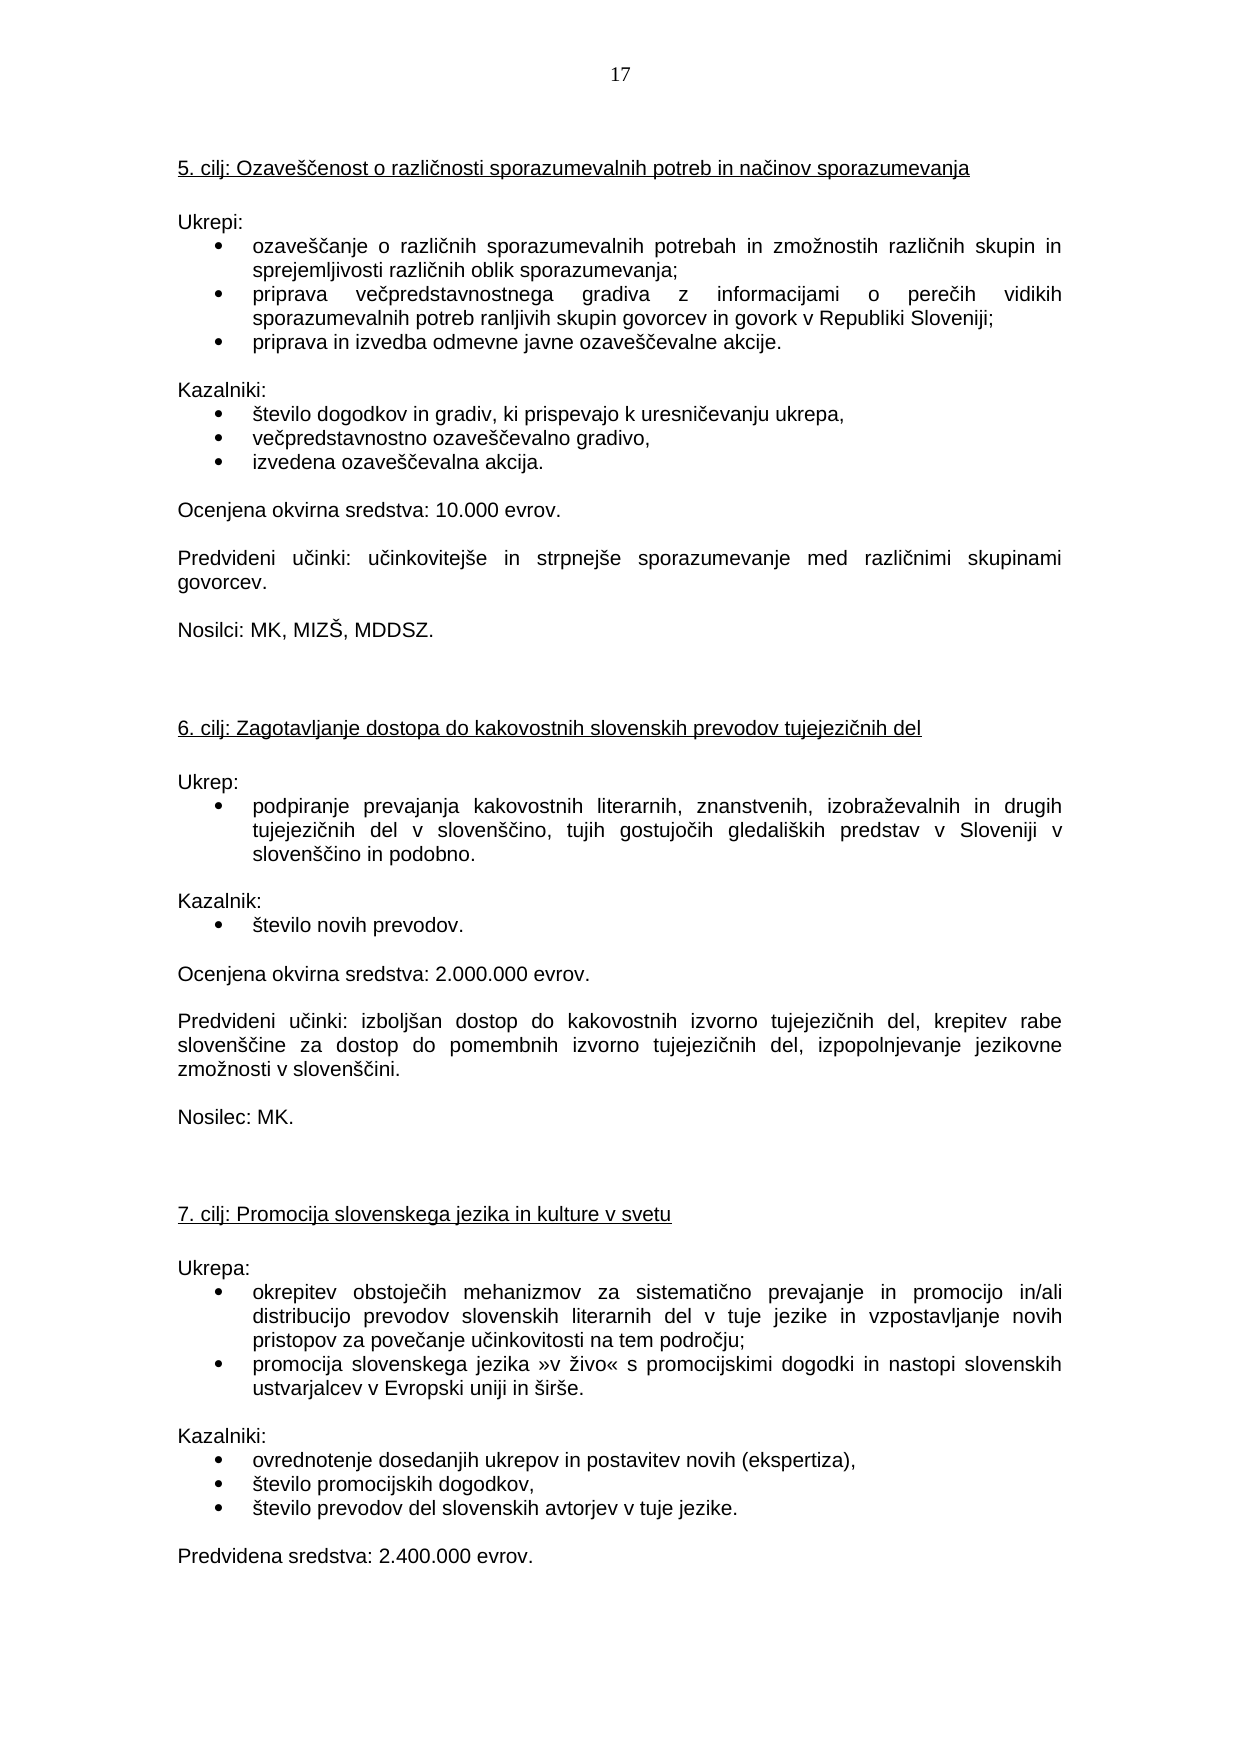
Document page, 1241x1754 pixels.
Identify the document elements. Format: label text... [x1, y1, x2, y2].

text Nosilci: MK, MIZŠ, MDDSZ. [177, 617, 1063, 641]
list podpiranje prevajanja kakovostnih literarnih, znanstvenih, izobraževalnih in drugih tujejezičnih del v slovenščino, tujih gostujočih gledaliških predstav v Sloveniji v slovenščino in podobno. [215, 793, 1063, 865]
text 6. cilj: Zagotavljanje dostopa do kakovostnih slovenskih prevodov tujejezičnih del [177, 715, 1063, 739]
list število dogodkov in gradiv, ki prispevajo k uresničevanju ukrepa, [215, 401, 1063, 426]
list število novih prevodov. [215, 913, 1063, 937]
text Ukrep: [177, 769, 1063, 793]
list okrepitev obstoječih mehanizmov za sistematično prevajanje in promocijo in/ali distribucijo prevodov slovenskih literarnih del v tuje jezike in vzpostavljanje novih pristopov za povečanje učinkovitosti na tem področju; [215, 1280, 1063, 1352]
text Ocenjena okvirna sredstva: 10.000 evrov. [177, 498, 1063, 522]
text Kazalnik: [177, 889, 1063, 913]
text 7. cilj: Promocija slovenskega jezika in kulture v svetu [177, 1202, 1063, 1226]
list število promocijskih dogodkov, [215, 1472, 1063, 1496]
text Kazalniki: [177, 1424, 1063, 1448]
list ozaveščanje o različnih sporazumevalnih potrebah in zmožnostih različnih skupin in sprejemljivosti različnih oblik sporazumevanja; [215, 233, 1063, 281]
list izvedena ozaveščevalna akcija. [215, 449, 1063, 474]
text Predvidena sredstva: 2.400.000 evrov. [177, 1544, 1063, 1596]
list priprava večpredstavnostnega gradiva z informacijami o perečih vidikih sporazumevalnih potreb ranljivih skupin govorcev in govork v Republiki Sloveniji; [215, 281, 1063, 329]
text Nosilec: MK. [177, 1105, 1063, 1129]
list večpredstavnostno ozaveščevalno gradivo, [215, 426, 1063, 449]
text Ukrepa: [177, 1256, 1063, 1280]
list število prevodov del slovenskih avtorjev v tuje jezike. [215, 1496, 1063, 1520]
list priprava in izvedba odmevne javne ozaveščevalne akcije. [215, 329, 1063, 353]
text Ocenjena okvirna sredstva: 2.000.000 evrov. [177, 961, 1063, 985]
text Kazalniki: [177, 377, 1063, 401]
list ovrednotenje dosedanjih ukrepov in postavitev novih (ekspertiza), [215, 1448, 1063, 1472]
text Predvideni učinki: izboljšan dostop do kakovostnih izvorno tujejezičnih del, krepitev rabe slovenščine za dostop do pomembnih izvorno tujejezičnih del, izpopolnjevanje jezikovne zmožnosti v slovenščini. [177, 1009, 1063, 1081]
list promocija slovenskega jezika »v živo« s promocijskimi dogodki in nastopi slovenskih ustvarjalcev v Evropski uniji in širše. [215, 1352, 1063, 1400]
text 5. cilj: Ozaveščenost o različnosti sporazumevalnih potreb in načinov sporazumevanja [177, 155, 1063, 179]
text Predvideni učinki: učinkovitejše in strpnejše sporazumevanje med različnimi skupinami govorcev. [177, 546, 1063, 593]
text Ukrepi: [177, 209, 1063, 233]
